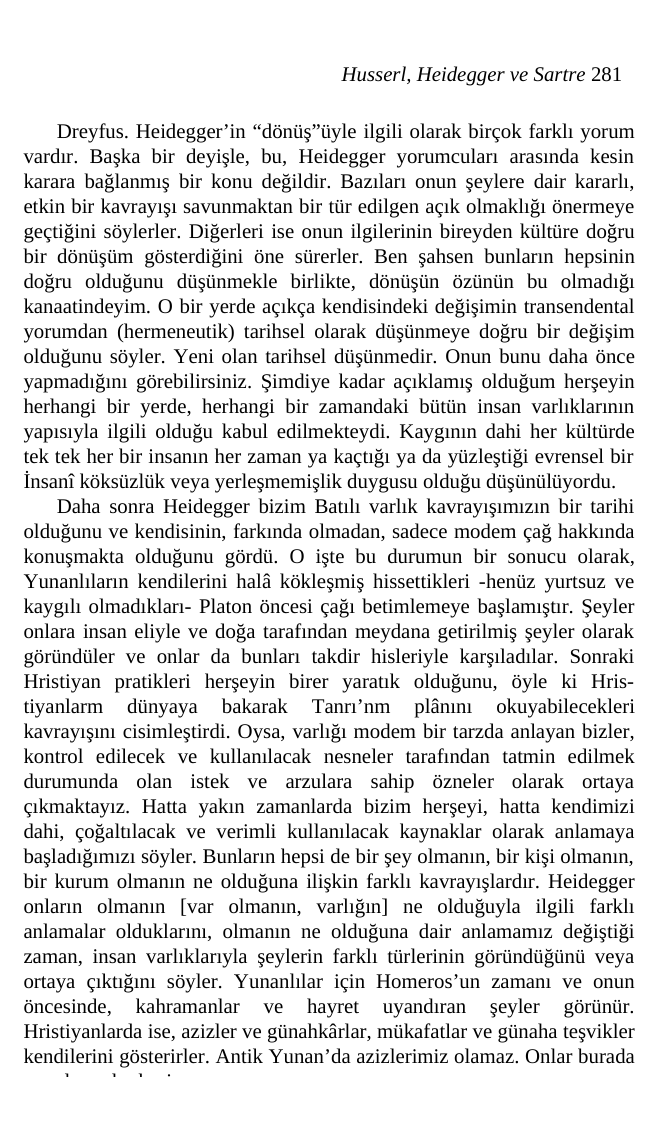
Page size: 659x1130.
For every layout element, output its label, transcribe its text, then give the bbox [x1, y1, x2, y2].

text Husserl, Heidegger ve Sartre 281 [341, 65, 622, 86]
text Daha sonra Heidegger bizim Batılı varlık kavrayışımızın bir tarihi olduğunu ve kendisinin, farkında olmadan, sadece modem çağ hakkında konuşmakta olduğunu gördü. O işte bu durumun bir sonucu olarak, Yunanlıların kendilerini halâ kökleşmiş hissettikleri -henüz yurtsuz ve kaygılı olmadıkları- Platon öncesi çağı betimlemeye başlamıştır. Şeyler onlara insan eliyle ve doğa tarafından meydana getirilmiş şeyler olarak göründüler ve onlar da bunları takdir hisleriyle karşıladılar. Sonraki Hristiyan pratikleri herşeyin birer yaratık olduğunu, öyle ki Hris- tiyanlarm dünyaya bakarak Tanrı’nm plânını okuyabilecekleri kavrayışını cisimleştirdi. Oysa, varlığı modem bir tarzda anlayan bizler, kontrol edilecek ve kullanılacak nesneler tarafından tatmin edilmek durumunda olan istek ve arzulara sahip özneler olarak ortaya çıkmaktayız. Hatta yakın zamanlarda bizim herşeyi, hatta kendimizi dahi, çoğaltılacak ve verimli kullanılacak kaynaklar olarak anlamaya başladığımızı söyler. Bunların hepsi de bir şey olmanın, bir kişi olmanın, bir kurum olmanın ne olduğuna ilişkin farklı kavrayışlardır. Heidegger onların olmanın [var olmanın, varlığın] ne olduğuyla ilgili farklı anlamalar olduklarını, olmanın ne olduğuna dair anlamamız değiştiği zaman, insan varlıklarıyla şeylerin farklı türlerinin göründüğünü veya ortaya çıktığını söyler. Yunanlılar için Homeros’un zamanı ve onun öncesinde, kahramanlar ve hayret uyandıran şeyler görünür. Hristiyanlarda ise, azizler ve günahkârlar, mükafatlar ve günaha teşvikler kendilerini gösterirler. Antik Yunan’da azizlerimiz olamaz. Onlar burada neredeyse herkesin [23, 493, 635, 1077]
text Dreyfus. Heidegger’in “dönüş”üyle ilgili olarak birçok farklı yorum vardır. Başka bir deyişle, bu, Heidegger yorumcuları arasında kesin karara bağlanmış bir konu değildir. Bazıları onun şeylere dair kararlı, etkin bir kavrayışı savunmaktan bir tür edilgen açık olmaklığı önermeye geçtiğini söylerler. Diğerleri ise onun ilgilerinin bireyden kültüre doğru bir dönüşüm gösterdiğini öne sürerler. Ben şahsen bunların hepsinin doğru olduğunu düşünmekle birlikte, dönüşün özünün bu olmadığı kanaatindeyim. O bir yerde açıkça kendisindeki değişimin transendental yorumdan (hermeneutik) tarihsel olarak düşünmeye doğru bir değişim olduğunu söyler. Yeni olan tarihsel düşünmedir. Onun bunu daha önce yapmadığını görebilirsiniz. Şimdiye kadar açıklamış olduğum herşeyin herhangi bir yerde, herhangi bir zamandaki bütün insan varlıklarının yapısıyla ilgili olduğu kabul edilmekteydi. Kaygının dahi her kültürde tek tek her bir insanın her zaman ya kaçtığı ya da yüzleştiği evrensel bir İnsanî köksüzlük veya yerleşmemişlik duygusu olduğu düşünülüyordu. [23, 118, 635, 493]
